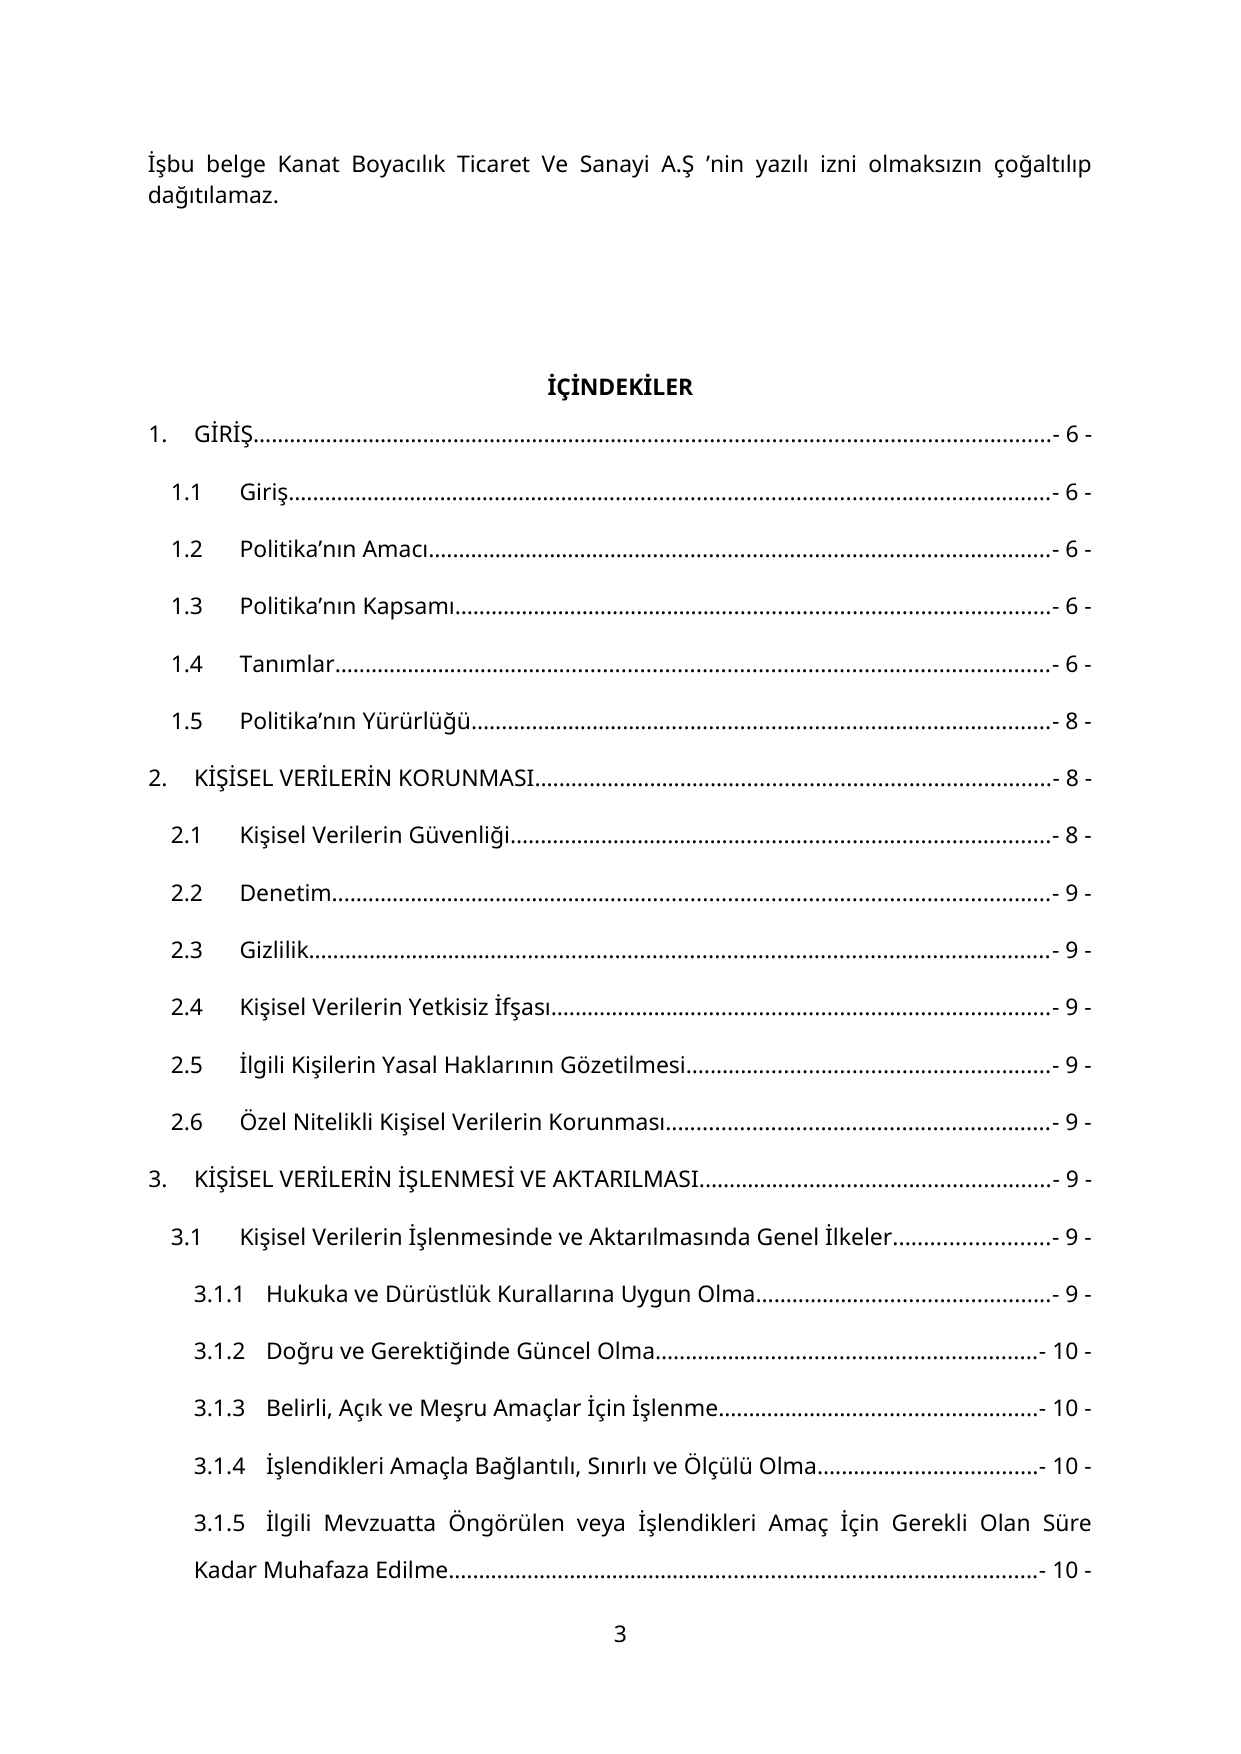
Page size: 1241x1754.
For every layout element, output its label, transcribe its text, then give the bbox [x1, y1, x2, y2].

text İşbu belge Kanat Boyacılık Ticaret Ve Sanayi A.Ş ’nin yazılı izni olmaksızın çoğaltılıp dağıtılamaz. [148, 148, 1093, 210]
